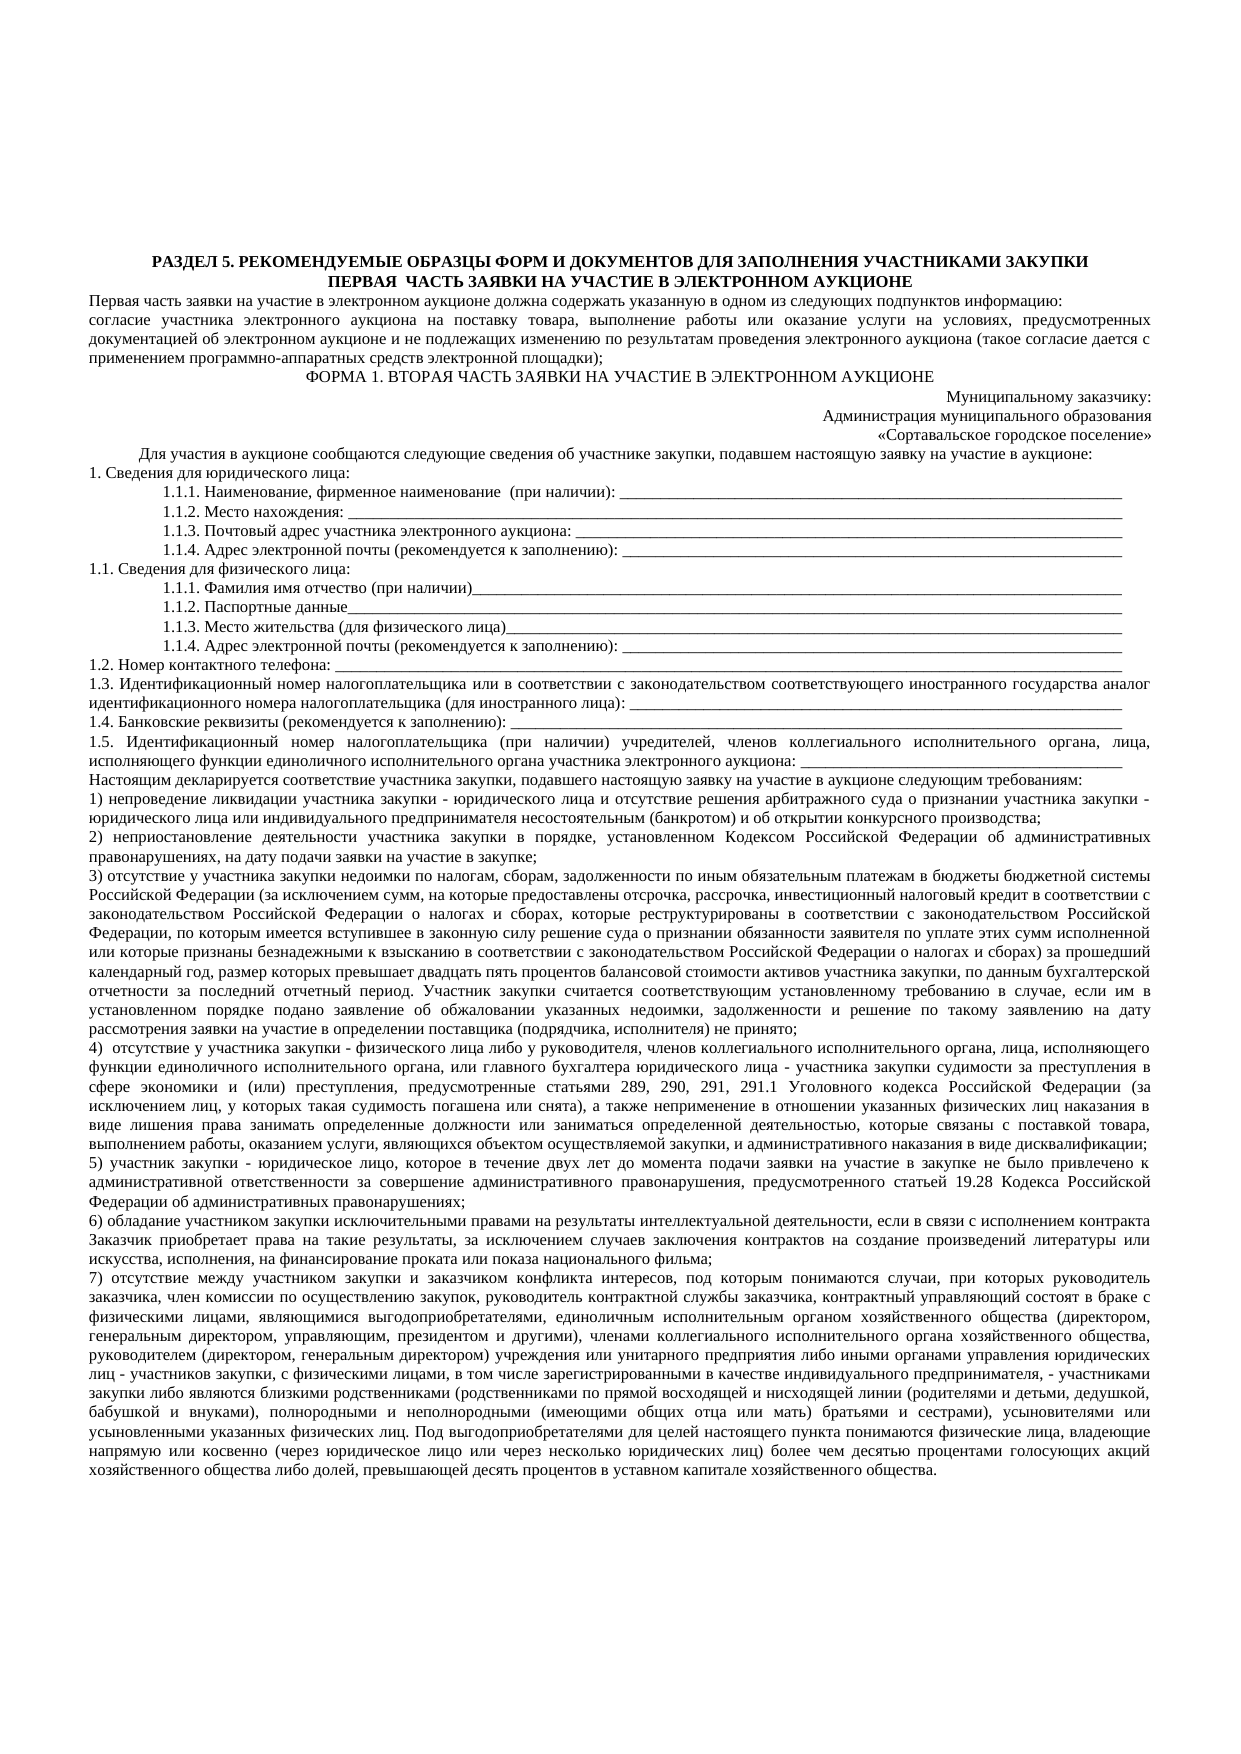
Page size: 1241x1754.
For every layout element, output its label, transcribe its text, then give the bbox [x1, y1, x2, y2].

text 1.3. Идентификационный номер налогоплательщика или в соответствии с законодательством соответствующего иностранного государства аналог идентификационного номера налогоплательщика (для иностранного лица): [89, 674, 1152, 712]
text 1.1.1. Наименование, фирменное наименование (при наличии): [162, 482, 1152, 501]
text 2) неприостановление деятельности участника закупки в порядке, установленном Кодексом Российской Федерации об административных правонарушениях, на дату подачи заявки на участие в закупке; [89, 827, 1152, 866]
text согласие участника электронного аукциона на поставку товара, выполнение работы или оказание услуги на условиях, предусмотренных документацией об электронном аукционе и не подлежащих изменению по результатам проведения электронного аукциона (такое согласие дается с применением программно-аппаратных средств электронной площадки); [89, 310, 1152, 367]
text 1.1.3. Место жительства (для физического лица) [162, 616, 1152, 636]
text 1.1.2. Место нахождения: [162, 501, 1152, 521]
text 5) участник закупки - юридическое лицо, которое в течение двух лет до момента подачи заявки на участие в закупке не было привлечено к административной ответственности за совершение административного правонарушения, предусмотренного статьей 19.28 Кодекса Российской Федерации об административных правонарушениях; [89, 1153, 1152, 1211]
text 1.1.3. Почтовый адрес участника электронного аукциона: [162, 521, 1152, 540]
text 1.2. Номер контактного телефона: [89, 655, 1152, 674]
text 1.1.2. Паспортные данные [162, 597, 1152, 616]
text 1.1.1. Фамилия имя отчество (при наличии) [162, 578, 1152, 597]
text 1.1. Сведения для физического лица: [89, 559, 1152, 578]
text 1.5. Идентификационный номер налогоплательщика (при наличии) учредителей, членов коллегиального исполнительного органа, лица, исполняющего функции единоличного исполнительного органа участника электронного аукциона: [89, 731, 1152, 770]
text Администрация муниципального образования [89, 406, 1152, 425]
text 1) непроведение ликвидации участника закупки - юридического лица и отсутствие решения арбитражного суда о признании участника закупки - юридического лица или индивидуального предпринимателя несостоятельным (банкротом) и об открытии конкурсного производства; [89, 789, 1152, 827]
text «Сортавальское городское поселение» [89, 425, 1152, 444]
text ПЕРВАЯ ЧАСТЬ ЗАЯВКИ НА УЧАСТИЕ В ЭЛЕКТРОННОМ АУКЦИОНЕ [89, 271, 1152, 291]
text 1.1.4. Адрес электронной почты (рекомендуется к заполнению): [162, 636, 1152, 655]
text Муниципальному заказчику: [670, 386, 1152, 406]
text 7) отсутствие между участником закупки и заказчиком конфликта интересов, под которым понимаются случаи, при которых руководитель заказчика, член комиссии по осуществлению закупок, руководитель контрактной службы заказчика, контрактный управляющий состоят в браке с физическими лицами, являющимися выгодоприобретателями, единоличным исполнительным органом хозяйственного общества (директором, генеральным директором, управляющим, президентом и другими), членами коллегиального исполнительного органа хозяйственного общества, руководителем (директором, генеральным директором) учреждения или унитарного предприятия либо иными органами управления юридических лиц - участников закупки, с физическими лицами, в том числе зарегистрированными в качестве индивидуального предпринимателя, - участниками закупки либо являются близкими родственниками (родственниками по прямой восходящей и нисходящей линии (родителями и детьми, дедушкой, бабушкой и внуками), полнородными и неполнородными (имеющими общих отца или мать) братьями и сестрами), усыновителями или усыновленными указанных физических лиц. Под выгодоприобретателями для целей настоящего пункта понимаются физические лица, владеющие напрямую или косвенно (через юридическое лицо или через несколько юридических лиц) более чем десятью процентами голосующих акций хозяйственного общества либо долей, превышающей десять процентов в уставном капитале хозяйственного общества. [89, 1268, 1152, 1479]
text РАЗДЕЛ 5. РЕКОМЕНДУЕМЫЕ ОБРАЗЦЫ ФОРМ И ДОКУМЕНТОВ ДЛЯ ЗАПОЛНЕНИЯ УЧАСТНИКАМИ ЗАКУПКИ [89, 252, 1152, 271]
text ФОРМА 1. ВТОРАЯ ЧАСТЬ ЗАЯВКИ НА УЧАСТИЕ В ЭЛЕКТРОННОМ АУКЦИОНЕ [89, 367, 1152, 386]
text Для участия в аукционе сообщаются следующие сведения об участнике закупки, подавшем настоящую заявку на участие в аукционе: [89, 444, 1152, 463]
text 1.4. Банковские реквизиты (рекомендуется к заполнению): [89, 712, 1152, 731]
text 4) отсутствие у участника закупки - физического лица либо у руководителя, членов коллегиального исполнительного органа, лица, исполняющего функции единоличного исполнительного органа, или главного бухгалтера юридического лица - участника закупки судимости за преступления в сфере экономики и (или) преступления, предусмотренные статьями 289, 290, 291, 291.1 Уголовного кодекса Российской Федерации (за исключением лиц, у которых такая судимость погашена или снята), а также неприменение в отношении указанных физических лиц наказания в виде лишения права занимать определенные должности или заниматься определенной деятельностью, которые связаны с поставкой товара, выполнением работы, оказанием услуги, являющихся объектом осуществляемой закупки, и административного наказания в виде дисквалификации; [89, 1038, 1152, 1153]
text 6) обладание участником закупки исключительными правами на результаты интеллектуальной деятельности, если в связи с исполнением контракта Заказчик приобретает права на такие результаты, за исключением случаев заключения контрактов на создание произведений литературы или искусства, исполнения, на финансирование проката или показа национального фильма; [89, 1211, 1152, 1268]
text 3) отсутствие у участника закупки недоимки по налогам, сборам, задолженности по иным обязательным платежам в бюджеты бюджетной системы Российской Федерации (за исключением сумм, на которые предоставлены отсрочка, рассрочка, инвестиционный налоговый кредит в соответствии с законодательством Российской Федерации о налогах и сборах, которые реструктурированы в соответствии с законодательством Российской Федерации, по которым имеется вступившее в законную силу решение суда о признании обязанности заявителя по уплате этих сумм исполненной или которые признаны безнадежными к взысканию в соответствии с законодательством Российской Федерации о налогах и сборах) за прошедший календарный год, размер которых превышает двадцать пять процентов балансовой стоимости активов участника закупки, по данным бухгалтерской отчетности за последний отчетный период. Участник закупки считается соответствующим установленному требованию в случае, если им в установленном порядке подано заявление об обжаловании указанных недоимки, задолженности и решение по такому заявлению на дату рассмотрения заявки на участие в определении поставщика (подрядчика, исполнителя) не принято; [89, 866, 1152, 1038]
text Первая часть заявки на участие в электронном аукционе должна содержать указанную в одном из следующих подпунктов информацию: [89, 291, 1152, 310]
text 1. Сведения для юридического лица: [89, 463, 1152, 482]
text Настоящим декларируется соответствие участника закупки, подавшего настоящую заявку на участие в аукционе следующим требованиям: [89, 770, 1152, 789]
text 1.1.4. Адрес электронной почты (рекомендуется к заполнению): [162, 540, 1152, 559]
